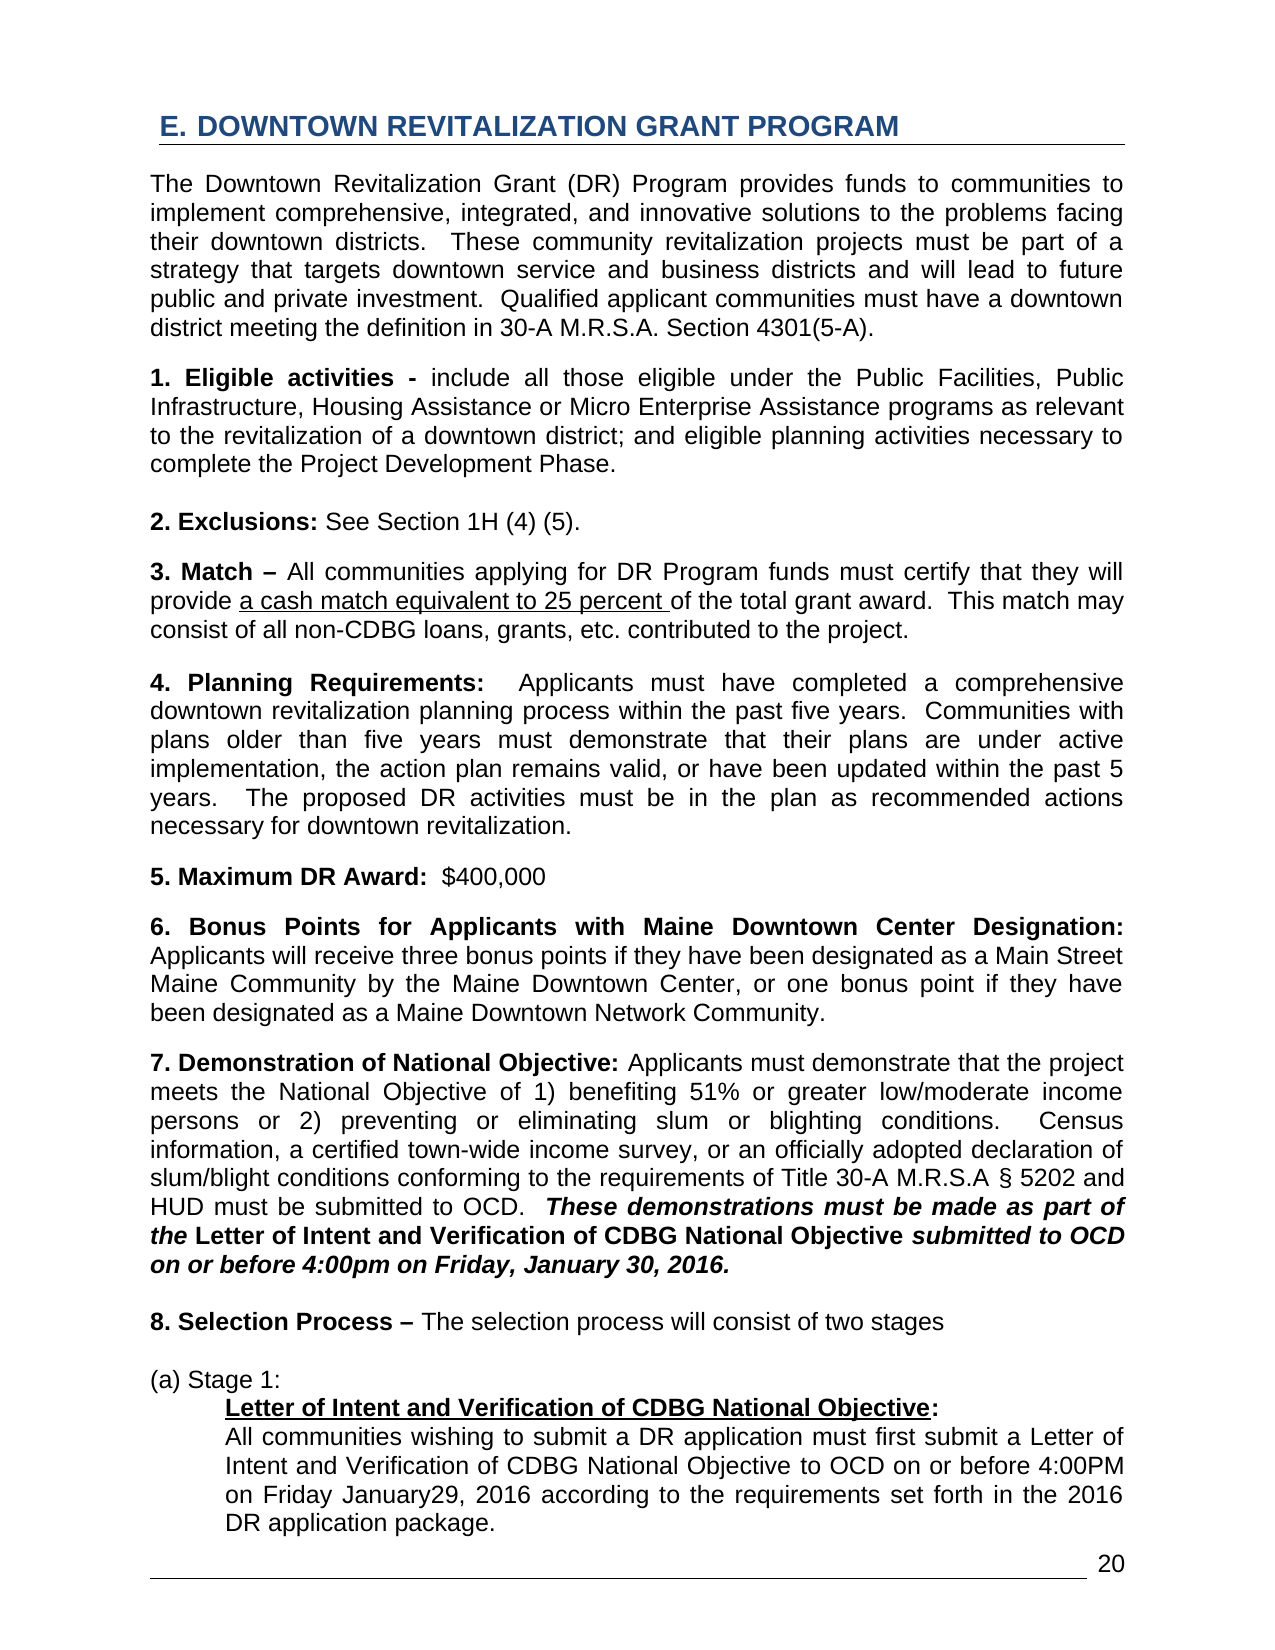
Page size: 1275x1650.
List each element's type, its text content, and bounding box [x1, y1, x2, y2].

text (a) Stage 1: [150, 1365, 1125, 1393]
text 1. Eligible activities - include all those eligible under the Public Facilities, Public Infrastructure, Housing Assistance or Micro Enterprise Assistance programs as relevant to the revitalization of a downtown district; and eligible planning activities necessary to complete the Project Development Phase. [150, 363, 1125, 478]
text 2. Exclusions: See Section 1H (4) (5). [150, 507, 1125, 536]
text 6. Bonus Points for Applicants with Maine Downtown Center Designation: Applicants will receive three bonus points if they have been designated as a Main Street Maine Community by the Maine Downtown Center, or one bonus point if they have been designated as a Maine Downtown Network Community. [150, 912, 1125, 1027]
text 3. Match – All communities applying for DR Program funds must certify that they will provide a cash match equivalent to 25 percent of the total grant award. This match may consist of all non-CDBG loans, grants, etc. contributed to the project. [150, 557, 1125, 643]
text 7. Demonstration of National Objective: Applicants must demonstrate that the project meets the National Objective of 1) benefiting 51% or greater low/moderate income persons or 2) preventing or eliminating slum or blighting conditions. Census information, a certified town-wide income survey, or an officially adopted declaration of slum/blight conditions conforming to the requirements of Title 30-A M.R.S.A § 5202 and HUD must be submitted to OCD. These demonstrations must be made as part of the Letter of Intent and Verification of CDBG National Objective submitted to OCD on or before 4:00pm on Friday, January 30, 2016. [150, 1048, 1125, 1278]
text All communities wishing to submit a DR application must first submit a Letter of Intent and Verification of CDBG National Objective to OCD on or before 4:00PM on Friday January29, 2016 according to the requirements set forth in the 2016 DR application package. [225, 1422, 1125, 1537]
text 4. Planning Requirements: Applicants must have completed a comprehensive downtown revitalization planning process within the past five years. Communities with plans older than five years must demonstrate that their plans are under active implementation, the action plan remains valid, or have been updated within the past 5 years. The proposed DR activities must be in the plan as recommended actions necessary for downtown revitalization. [150, 667, 1125, 840]
text 5. Maximum DR Award: $400,000 [150, 862, 1125, 890]
text 8. Selection Process – The selection process will consist of two stages [150, 1307, 1125, 1336]
text Letter of Intent and Verification of CDBG National Objective: [225, 1393, 1125, 1422]
text The Downtown Revitalization Grant (DR) Program provides funds to communities to implement comprehensive, integrated, and innovative solutions to the problems facing their downtown districts. These community revitalization projects must be part of a strategy that targets downtown service and business districts and will lead to future public and private investment. Qualified applicant communities must have a downtown district meeting the definition in 30-A M.R.S.A. Section 4301(5-A). [150, 169, 1125, 342]
subtitle DOWNTOWN REVITALIZATION GRANT PROGRAM [159, 108, 1125, 144]
